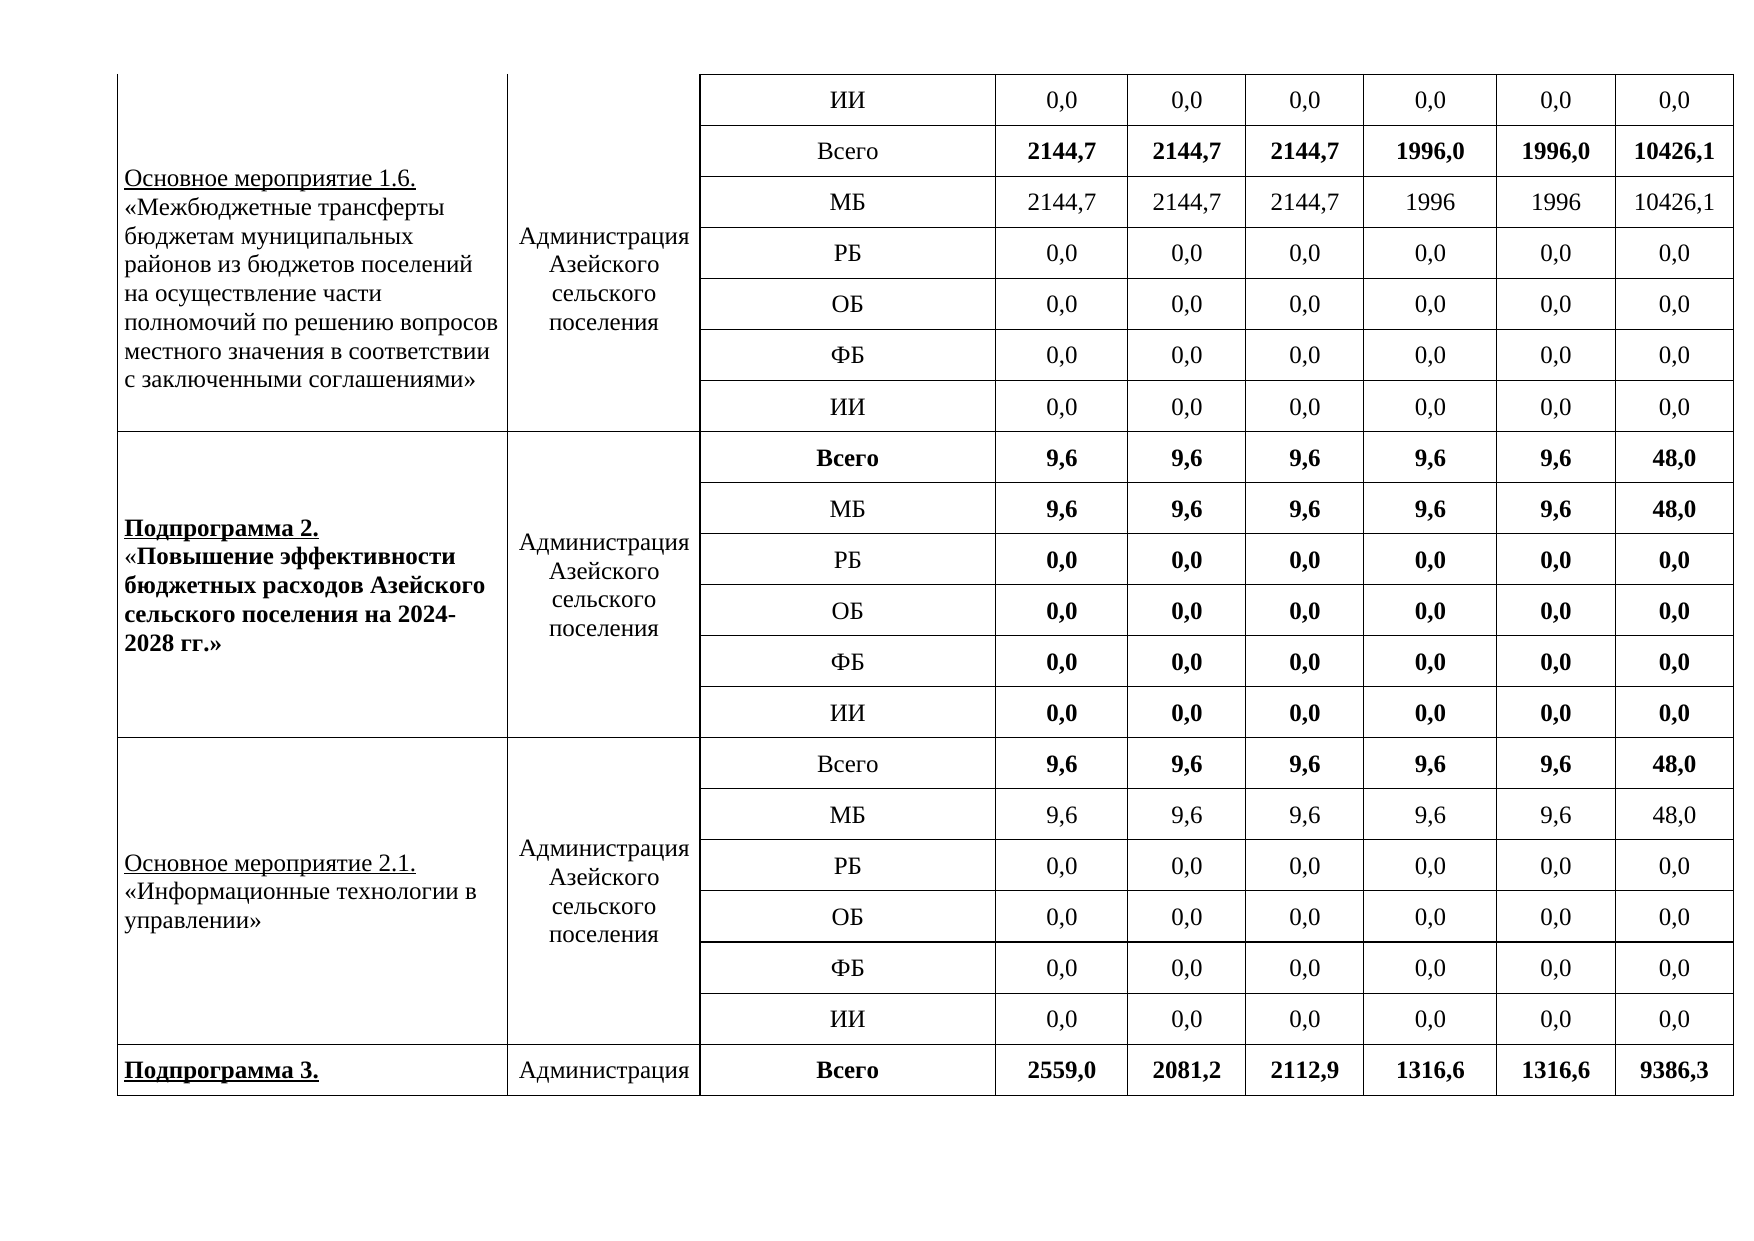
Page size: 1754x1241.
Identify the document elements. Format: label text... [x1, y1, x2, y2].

table_cell ОБ [701, 891, 995, 941]
table_cell 0,0 [996, 994, 1127, 1043]
table_cell Основное мероприятие 1.6. «Межбюджетные трансферты бюджетам муниципальных районов из бюджетов поселений на осуществление части полномочий по решению вопросов местного значения в соответствии с заключенными соглашениями» [118, 125, 507, 431]
table_cell 2144,7 [996, 126, 1127, 176]
table_cell 2112,9 [1246, 1045, 1363, 1094]
table_cell 9,6 [1364, 483, 1496, 533]
table_cell 0,0 [996, 534, 1127, 584]
table_cell 0,0 [1497, 534, 1615, 584]
table_cell 0,0 [1497, 687, 1615, 737]
table_cell 1316,6 [1364, 1045, 1496, 1094]
table_cell 0,0 [996, 279, 1127, 329]
table_cell 0,0 [1128, 994, 1245, 1043]
table_cell 9,6 [1497, 483, 1615, 533]
table_cell 0,0 [1246, 534, 1363, 584]
table_cell МБ [701, 483, 995, 533]
table_cell 1996,0 [1364, 126, 1496, 176]
table_cell 0,0 [996, 840, 1127, 890]
table_cell 0,0 [1497, 330, 1615, 380]
table_cell 0,0 [996, 636, 1127, 686]
table_cell 0,0 [1364, 585, 1496, 635]
table_cell 9,6 [996, 789, 1127, 839]
table_cell 9,6 [1246, 738, 1363, 788]
table_cell 9,6 [1128, 789, 1245, 839]
table_cell 9,6 [1364, 738, 1496, 788]
table_cell ФБ [701, 943, 995, 992]
table_cell 0,0 [996, 75, 1127, 125]
table_cell Всего [701, 738, 995, 788]
table_cell 0,0 [1246, 381, 1363, 431]
table_cell 0,0 [996, 381, 1127, 431]
table_cell 9,6 [1246, 432, 1363, 482]
table_cell 0,0 [1616, 228, 1733, 278]
table_cell Всего [701, 126, 995, 176]
table_cell 0,0 [1364, 840, 1496, 890]
table_cell 1996,0 [1497, 126, 1615, 176]
table_cell 0,0 [1497, 891, 1615, 941]
table_cell МБ [701, 177, 995, 227]
table_cell 0,0 [1497, 994, 1615, 1043]
table_cell 0,0 [1616, 891, 1733, 941]
table_cell ИИ [701, 994, 995, 1043]
table_cell 0,0 [1246, 330, 1363, 380]
table_cell 48,0 [1616, 789, 1733, 839]
table_cell 0,0 [996, 687, 1127, 737]
table_cell 0,0 [1128, 943, 1245, 992]
table_cell РБ [701, 228, 995, 278]
table_cell 0,0 [1128, 75, 1245, 125]
table_cell 0,0 [1246, 585, 1363, 635]
table_cell 0,0 [1246, 636, 1363, 686]
table_cell 0,0 [1246, 891, 1363, 941]
table_cell ФБ [701, 636, 995, 686]
table_cell 0,0 [1497, 585, 1615, 635]
table_cell Подпрограмма 2. «Повышение эффективности бюджетных расходов Азейского сельского поселения на 2024-2028 гг.» [118, 432, 507, 737]
table_cell Администрация Азейского сельского поселения [508, 738, 699, 1043]
table_cell 9,6 [1128, 432, 1245, 482]
table_cell 48,0 [1616, 483, 1733, 533]
table_cell 0,0 [1246, 840, 1363, 890]
table_cell ИИ [701, 687, 995, 737]
table_cell 0,0 [1616, 687, 1733, 737]
table_cell 0,0 [1364, 75, 1496, 125]
table_cell 0,0 [1364, 636, 1496, 686]
table_cell 10426,1 [1616, 126, 1733, 176]
table_cell 2559,0 [996, 1045, 1127, 1094]
table_cell 1316,6 [1497, 1045, 1615, 1094]
table_cell РБ [701, 840, 995, 890]
table_cell 0,0 [1364, 279, 1496, 329]
table_cell 0,0 [996, 585, 1127, 635]
table_cell 0,0 [1128, 840, 1245, 890]
table_cell 0,0 [1364, 687, 1496, 737]
table_cell ФБ [701, 330, 995, 380]
table_cell 9,6 [996, 432, 1127, 482]
table_cell Администрация Азейского сельского поселения [508, 432, 699, 737]
table_cell 0,0 [1616, 279, 1733, 329]
table_cell 0,0 [1616, 330, 1733, 380]
table_cell 10426,1 [1616, 177, 1733, 227]
table_cell 0,0 [1497, 75, 1615, 125]
table_cell 0,0 [1497, 636, 1615, 686]
table_cell 0,0 [1616, 636, 1733, 686]
table_cell 0,0 [1364, 534, 1496, 584]
table_cell 9386,3 [1616, 1045, 1733, 1094]
table_cell 0,0 [1128, 330, 1245, 380]
table_cell 0,0 [996, 228, 1127, 278]
table_cell 0,0 [1246, 228, 1363, 278]
table_cell 0,0 [1128, 585, 1245, 635]
table_cell ИИ [701, 381, 995, 431]
table_cell 0,0 [1616, 943, 1733, 992]
table_cell Всего [701, 1045, 995, 1094]
table_cell 0,0 [1497, 381, 1615, 431]
table_cell 0,0 [1616, 381, 1733, 431]
table_cell ОБ [701, 279, 995, 329]
table_cell 0,0 [1364, 330, 1496, 380]
table_cell 0,0 [996, 891, 1127, 941]
table_cell 0,0 [1364, 943, 1496, 992]
table_cell 0,0 [1616, 585, 1733, 635]
table_cell ИИ [701, 75, 995, 125]
table_cell 9,6 [1497, 738, 1615, 788]
table_cell 0,0 [1246, 279, 1363, 329]
table_cell 0,0 [1497, 228, 1615, 278]
table_cell 1996 [1497, 177, 1615, 227]
table_cell 9,6 [996, 738, 1127, 788]
table_cell 2144,7 [1128, 126, 1245, 176]
table_cell 2144,7 [1246, 126, 1363, 176]
table_cell 48,0 [1616, 738, 1733, 788]
table_cell 0,0 [1616, 840, 1733, 890]
table_cell 0,0 [1364, 228, 1496, 278]
table_cell 9,6 [1497, 789, 1615, 839]
table_cell Основное мероприятие 2.1. «Информационные технологии в управлении» [118, 738, 507, 1043]
table_cell Всего [701, 432, 995, 482]
table_cell 0,0 [1246, 687, 1363, 737]
table_cell 0,0 [1364, 891, 1496, 941]
table_cell 9,6 [1497, 432, 1615, 482]
table_cell 9,6 [1364, 789, 1496, 839]
table_cell 0,0 [1128, 687, 1245, 737]
table_cell 9,6 [1246, 483, 1363, 533]
table_cell 0,0 [1128, 279, 1245, 329]
table_cell 2144,7 [1246, 177, 1363, 227]
table_cell 2144,7 [996, 177, 1127, 227]
table_cell 0,0 [1246, 994, 1363, 1043]
table_cell 9,6 [1128, 483, 1245, 533]
table_cell 0,0 [1616, 994, 1733, 1043]
table_cell 0,0 [1128, 534, 1245, 584]
table_cell 0,0 [1497, 840, 1615, 890]
table_cell 0,0 [1128, 381, 1245, 431]
table_cell 2144,7 [1128, 177, 1245, 227]
table_cell 9,6 [1364, 432, 1496, 482]
table_cell 9,6 [996, 483, 1127, 533]
table_cell 0,0 [1364, 994, 1496, 1043]
table_cell 0,0 [996, 330, 1127, 380]
table_cell 2081,2 [1128, 1045, 1245, 1094]
table_cell МБ [701, 789, 995, 839]
table_cell РБ [701, 534, 995, 584]
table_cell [508, 1045, 699, 1094]
table_cell 0,0 [996, 943, 1127, 992]
table_cell 0,0 [1616, 534, 1733, 584]
table_cell 9,6 [1246, 789, 1363, 839]
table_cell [508, 125, 699, 431]
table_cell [118, 1045, 507, 1094]
table_cell 0,0 [1128, 891, 1245, 941]
table_cell 0,0 [1364, 381, 1496, 431]
table_cell 48,0 [1616, 432, 1733, 482]
table_cell 1996 [1364, 177, 1496, 227]
table_cell 0,0 [1246, 943, 1363, 992]
table_cell 0,0 [1497, 943, 1615, 992]
table_cell ОБ [701, 585, 995, 635]
table_cell 0,0 [1246, 75, 1363, 125]
table_cell 0,0 [1497, 279, 1615, 329]
table_cell 0,0 [1616, 75, 1733, 125]
table_cell 0,0 [1128, 636, 1245, 686]
table_cell 0,0 [1128, 228, 1245, 278]
table_cell 9,6 [1128, 738, 1245, 788]
